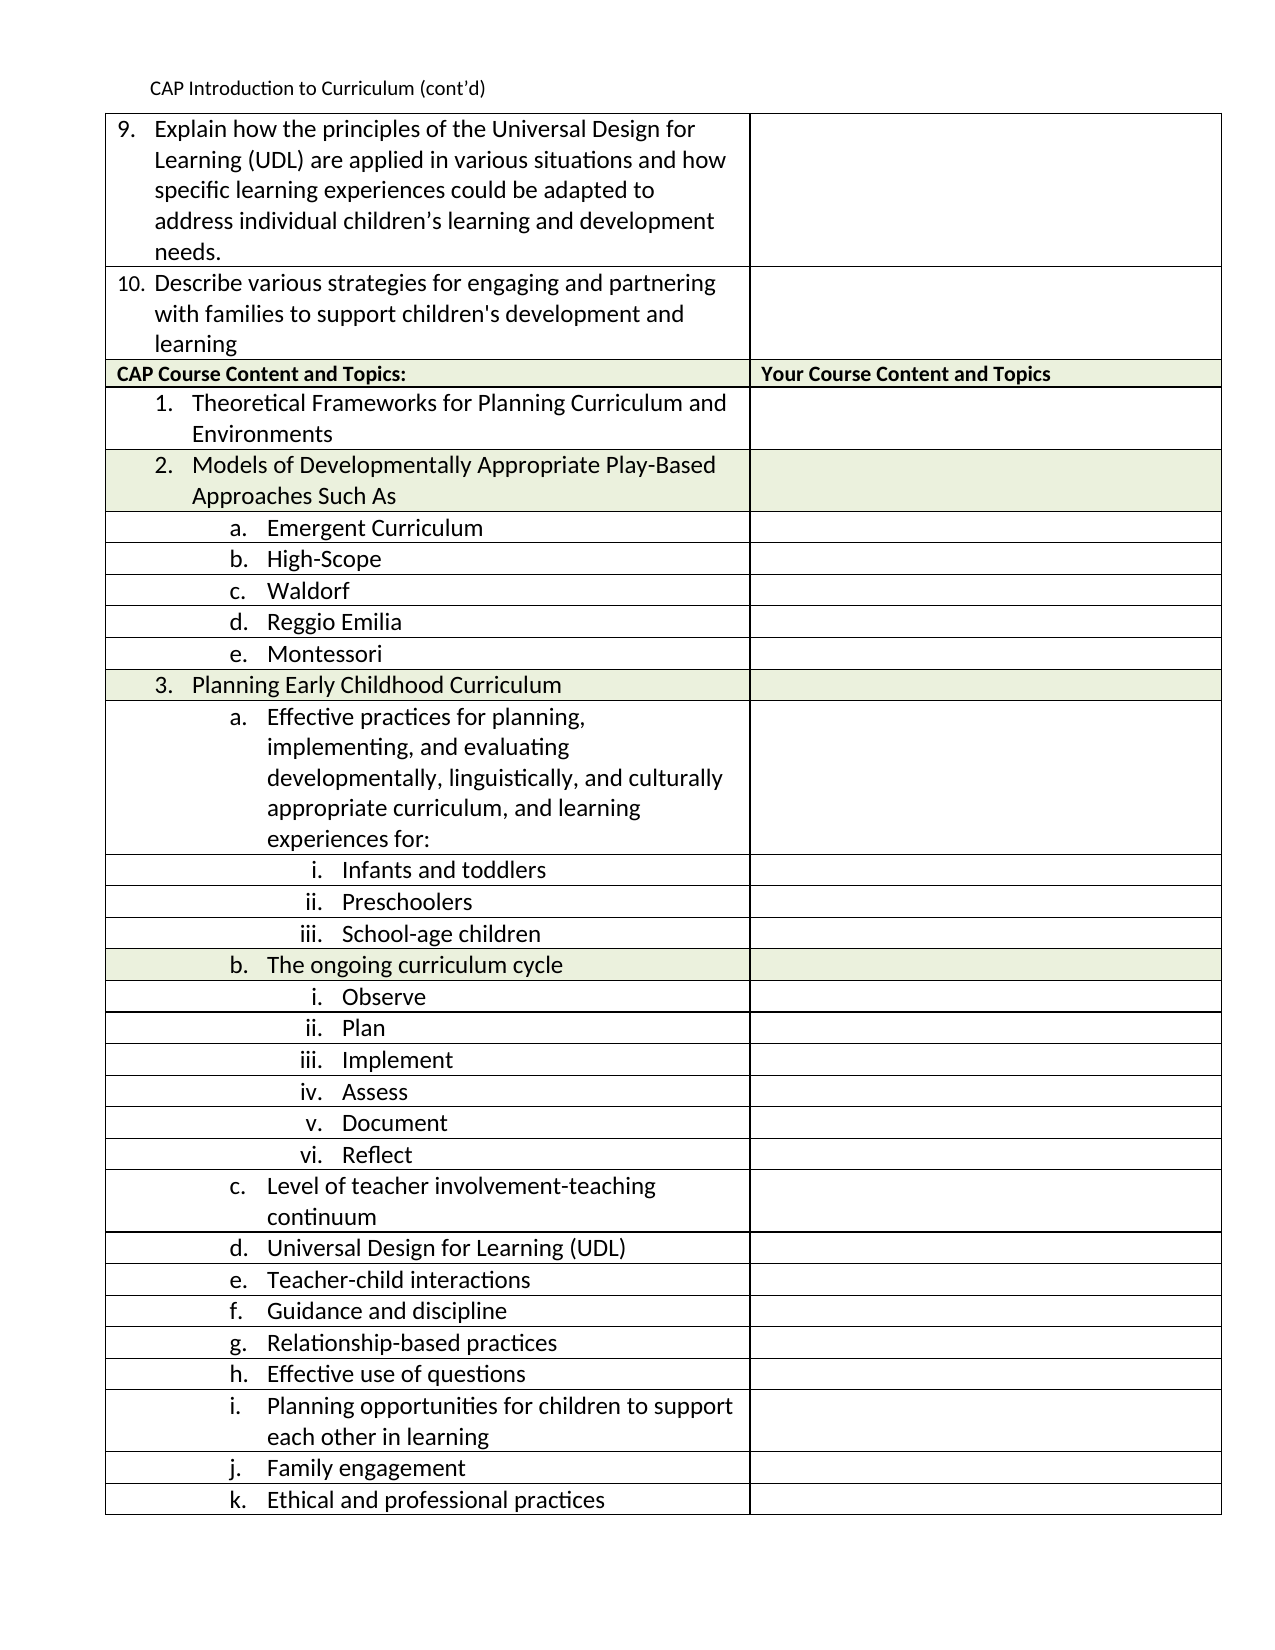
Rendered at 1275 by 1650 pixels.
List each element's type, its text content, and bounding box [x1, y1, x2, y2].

table_cell [751, 1327, 1221, 1358]
table_cell Your Course Content and Topics [751, 360, 1221, 386]
table_cell [751, 981, 1221, 1011]
table_cell Plan [106, 1013, 749, 1043]
table_cell [751, 512, 1221, 542]
table_cell Universal Design for Learning (UDL) [106, 1233, 749, 1263]
table_cell The ongoing curriculum cycle [106, 949, 749, 980]
table_cell Explain how the principles of the Universal Design for Learning (UDL) are applied in various situations and how specific learning experiences could be adapted to address individual children’s learning and development needs. [106, 114, 749, 266]
table_cell [751, 1233, 1221, 1263]
table_cell [751, 1296, 1221, 1326]
table_cell [751, 267, 1221, 359]
table_cell Relationship-based practices [106, 1327, 749, 1358]
table_cell [751, 701, 1221, 854]
table_cell [751, 575, 1221, 605]
table_cell Montessori [106, 638, 749, 668]
table_cell Waldorf [106, 575, 749, 605]
table_cell [751, 450, 1221, 511]
table_cell School-age children [106, 918, 749, 948]
table_cell CAP Course Content and Topics: [106, 360, 749, 386]
table_cell Effective practices for planning, implementing, and evaluating developmentally, linguistically, and culturally appropriate curriculum, and learning experiences for: [106, 701, 749, 854]
table_cell [751, 855, 1221, 885]
table_cell [751, 918, 1221, 948]
table_cell [751, 1107, 1221, 1138]
table_cell [751, 1359, 1221, 1389]
table_cell [751, 1139, 1221, 1169]
table_cell Planning opportunities for children to support each other in learning [106, 1390, 749, 1451]
table_cell Family engagement [106, 1452, 749, 1483]
table_cell [751, 949, 1221, 980]
table_cell Infants and toddlers [106, 855, 749, 885]
table_cell Reflect [106, 1139, 749, 1169]
table_cell [751, 670, 1221, 700]
table_cell [751, 1390, 1221, 1451]
table_cell Preschoolers [106, 886, 749, 917]
table_cell Level of teacher involvement-teaching continuum [106, 1170, 749, 1231]
table_cell [751, 1044, 1221, 1074]
table_cell Ethical and professional practices [106, 1484, 749, 1514]
table_cell Emergent Curriculum [106, 512, 749, 542]
table_cell [751, 886, 1221, 917]
table_cell Reggio Emilia [106, 606, 749, 637]
table_cell [751, 1484, 1221, 1514]
table_cell Planning Early Childhood Curriculum [106, 670, 749, 700]
table_cell Theoretical Frameworks for Planning Curriculum and Environments [106, 388, 749, 448]
table_cell Models of Developmentally Appropriate Play-Based Approaches Such As [106, 450, 749, 511]
table_cell Effective use of questions [106, 1359, 749, 1389]
table_cell Document [106, 1107, 749, 1138]
table_cell [751, 114, 1221, 266]
table_cell Teacher-child interactions [106, 1264, 749, 1294]
table_cell Describe various strategies for engaging and partnering with families to support children's development and learning [237, 267, 749, 359]
table_cell Observe [106, 981, 749, 1011]
table_cell [751, 1264, 1221, 1294]
table_cell Guidance and discipline [106, 1296, 749, 1326]
table_cell [751, 1076, 1221, 1106]
table_cell [751, 1452, 1221, 1483]
table_cell [751, 388, 1221, 448]
table_cell [751, 638, 1221, 668]
table_cell High-Scope [106, 543, 749, 574]
table_cell Assess [106, 1076, 749, 1106]
table_cell [751, 1013, 1221, 1043]
table_cell [751, 543, 1221, 574]
table_cell [751, 1170, 1221, 1231]
table_cell Implement [106, 1044, 749, 1074]
table_cell [751, 606, 1221, 637]
